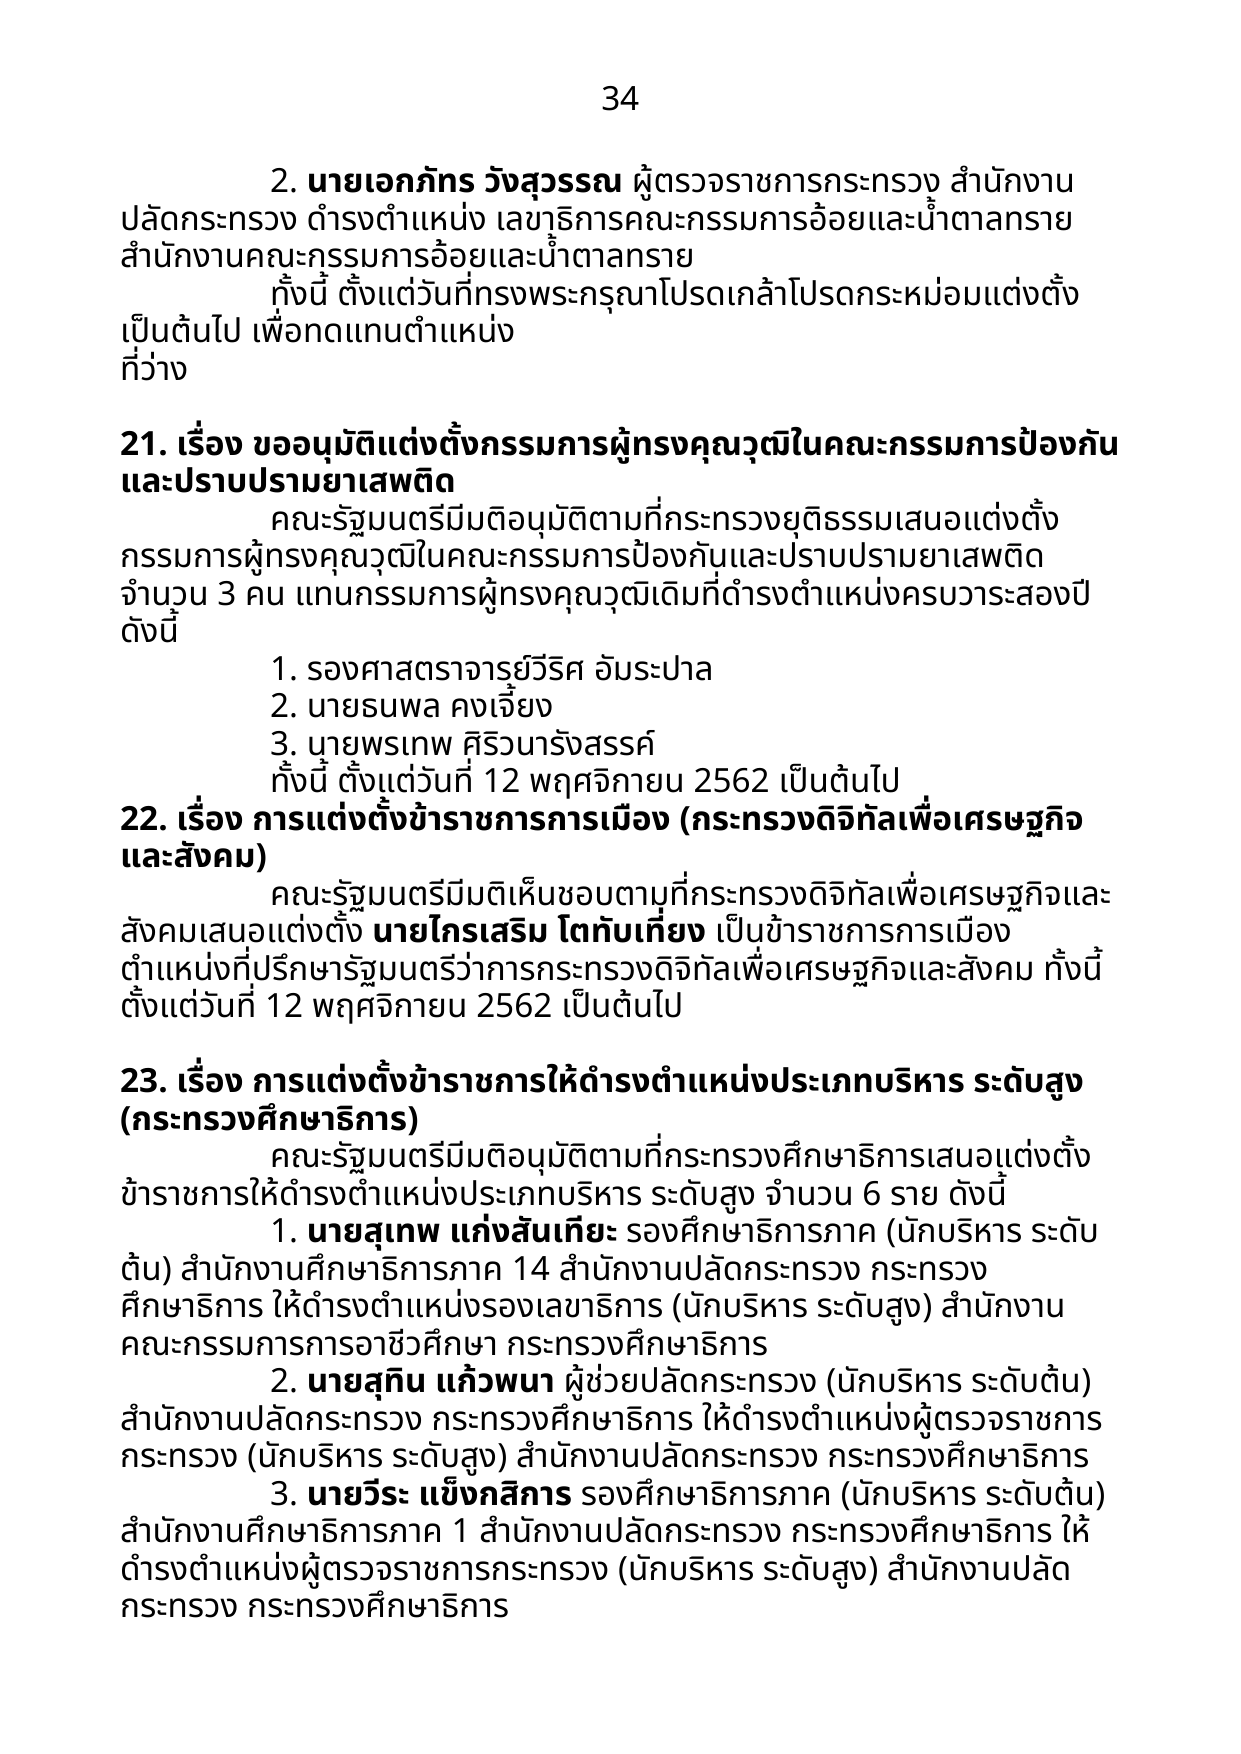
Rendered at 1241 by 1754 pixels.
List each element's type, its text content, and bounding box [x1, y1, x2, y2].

text 3. นายพรเทพ ศิริวนารังสรรค์ [120, 725, 1120, 763]
text 3. นายวีระ แข็งกสิการ รองศึกษาธิการภาค (นักบริหาร ระดับต้น) สำนักงานศึกษาธิการภาค 1 สำนักงานปลัดกระทรวง กระทรวงศึกษาธิการ ให้ดำรงตำแหน่งผู้ตรวจราชการกระทรวง (นักบริหาร ระดับสูง) สำนักงานปลัดกระทรวง กระทรวงศึกษาธิการ [120, 1475, 1120, 1625]
text คณะรัฐมนตรีมีมติอนุมัติตามที่กระทรวงศึกษาธิการเสนอแต่งตั้งข้าราชการให้ดำรงตำแหน่งประเภทบริหาร ระดับสูง จำนวน 6 ราย ดังนี้ [120, 1138, 1120, 1213]
text 21. เรื่อง ขออนุมัติแต่งตั้งกรรมการผู้ทรงคุณวุฒิในคณะกรรมการป้องกันและปราบปรามยาเสพติด [120, 425, 1120, 500]
text 2. นายธนพล คงเจี้ยง [120, 688, 1120, 725]
text ทั้งนี้ ตั้งแต่วันที่ทรงพระกรุณาโปรดเกล้าโปรดกระหม่อมแต่งตั้งเป็นต้นไป เพื่อทดแทนตำแหน่ง [120, 275, 1120, 350]
text 22. เรื่อง การแต่งตั้งข้าราชการการเมือง (กระทรวงดิจิทัลเพื่อเศรษฐกิจและสังคม) [120, 800, 1120, 875]
text คณะรัฐมนตรีมีมติอนุมัติตามที่กระทรวงยุติธรรมเสนอแต่งตั้งกรรมการผู้ทรงคุณวุฒิในคณะกรรมการป้องกันและปราบปรามยาเสพติด จำนวน 3 คน แทนกรรมการผู้ทรงคุณวุฒิเดิมที่ดำรงตำแหน่งครบวาระสองปี ดังนี้ [120, 500, 1120, 650]
text 1. รองศาสตราจารย์วีริศ อัมระปาล [120, 650, 1120, 688]
text คณะรัฐมนตรีมีมติเห็นชอบตามที่กระทรวงดิจิทัลเพื่อเศรษฐกิจและสังคมเสนอแต่งตั้ง นายไกรเสริม โตทับเที่ยง เป็นข้าราชการการเมือง ตำแหน่งที่ปรึกษารัฐมนตรีว่าการกระทรวงดิจิทัลเพื่อเศรษฐกิจและสังคม ทั้งนี้ ตั้งแต่วันที่ 12 พฤศจิกายน 2562 เป็นต้นไป [120, 875, 1120, 1025]
text 23. เรื่อง การแต่งตั้งข้าราชการให้ดำรงตำแหน่งประเภทบริหาร ระดับสูง (กระทรวงศึกษาธิการ) [120, 1063, 1120, 1138]
text 1. นายสุเทพ แก่งสันเทียะ รองศึกษาธิการภาค (นักบริหาร ระดับต้น) สำนักงานศึกษาธิการภาค 14 สำนักงานปลัดกระทรวง กระทรวงศึกษาธิการ ให้ดำรงตำแหน่งรองเลขาธิการ (นักบริหาร ระดับสูง) สำนักงานคณะกรรมการการอาชีวศึกษา กระทรวงศึกษาธิการ [120, 1213, 1120, 1363]
text ที่ว่าง [120, 350, 1120, 388]
text ทั้งนี้ ตั้งแต่วันที่ 12 พฤศจิกายน 2562 เป็นต้นไป [120, 763, 1120, 800]
text 2. นายเอกภัทร วังสุวรรณ ผู้ตรวจราชการกระทรวง สำนักงานปลัดกระทรวง ดำรงตำแหน่ง เลขาธิการคณะกรรมการอ้อยและน้ำตาลทราย สำนักงานคณะกรรมการอ้อยและน้ำตาลทราย [120, 163, 1120, 275]
text 2. นายสุทิน แก้วพนา ผู้ช่วยปลัดกระทรวง (นักบริหาร ระดับต้น) สำนักงานปลัดกระทรวง กระทรวงศึกษาธิการ ให้ดำรงตำแหน่งผู้ตรวจราชการกระทรวง (นักบริหาร ระดับสูง) สำนักงานปลัดกระทรวง กระทรวงศึกษาธิการ [120, 1363, 1120, 1475]
